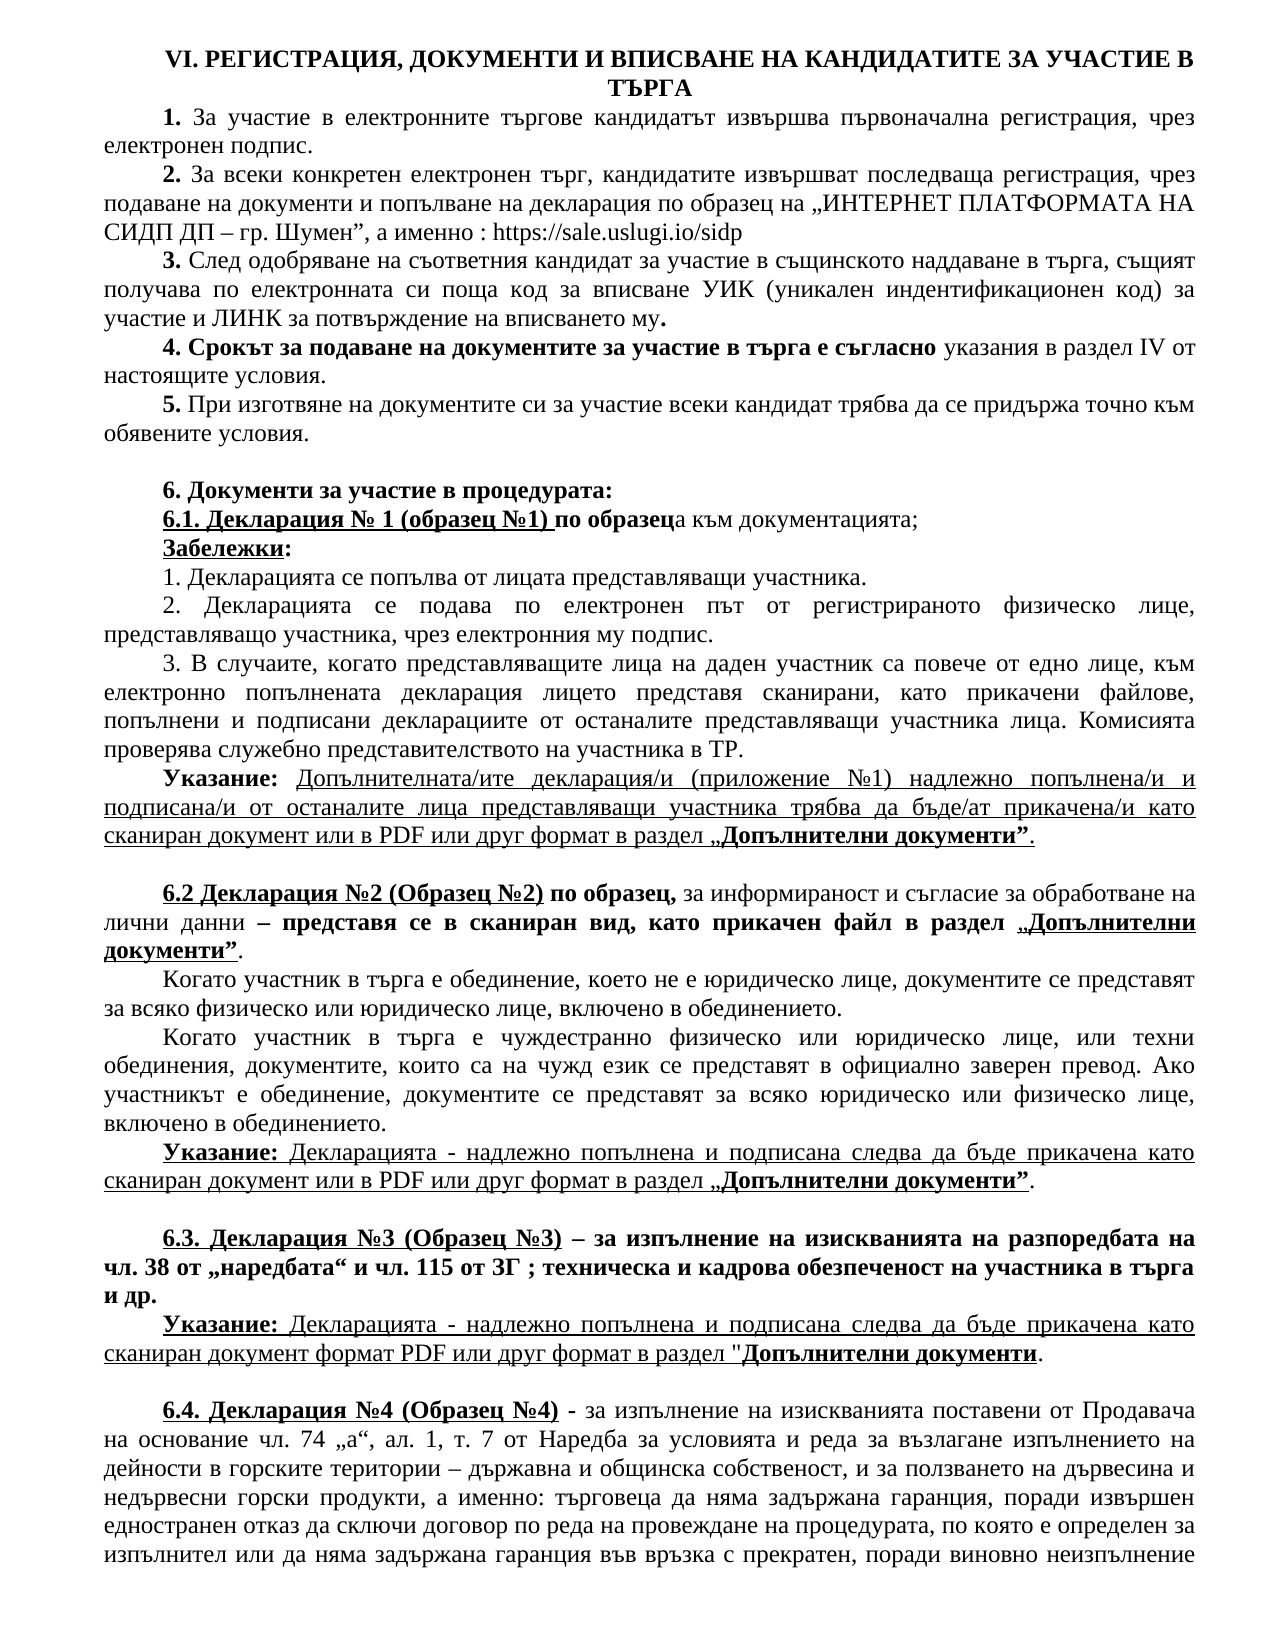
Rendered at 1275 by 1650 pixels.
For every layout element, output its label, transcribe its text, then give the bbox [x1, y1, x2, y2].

text 6.2 Декларация №2 (Образец №2) по образец, за информираност и съгласие за обработване на лични данни – представя се в сканиран вид, като прикачен файл в раздел „Допълнителни документи”. [103, 878, 1196, 964]
text 2. За всеки конкретен електронен търг, кандидатите извършват последваща регистрация, чрез подаване на документи и попълване на декларация по образец на „ИНТЕРНЕТ ПЛАТФОРМАТА НА СИДП ДП – гр. Шумен”, а именно : https://sale.uslugi.io/sidp [103, 159, 1196, 246]
text 6.1. Декларация № 1 (образец №1) по образеца към документацията; [103, 504, 1196, 533]
text VI. РЕГИСТРАЦИЯ, ДОКУМЕНТИ И ВПИСВАНЕ НА КАНДИДАТИТЕ ЗА УЧАСТИЕ В ТЪРГА [103, 44, 1196, 102]
text Забележки: [103, 533, 1196, 562]
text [103, 1396, 1196, 1568]
text 3. След одобряване на съответния кандидат за участие в същинското наддаване в търга, същият получава по електронната си поща код за вписване УИК (уникален индентификационен код) за участие и ЛИНК за потвърждение на вписването му. [103, 246, 1196, 332]
text Когато участник в търга е обединение, което не е юридическо лице, документите се представят за всяко физическо или юридическо лице, включено в обединението. [103, 964, 1196, 1022]
text Указание: Допълнителната/ите декларация/и (приложение №1) надлежно попълнена/и и подписана/и от останалите лица представляващи участника трябва да бъде/ат прикачена/и като сканиран документ или в PDF или друг формат в раздел „Допълнителни документи”. [103, 818, 1196, 849]
text 3. В случаите, когато представляващите лица на даден участник са повече от едно лице, към електронно попълнената декларация лицето представя сканирани, като прикачени файлове, попълнени и подписани декларациите от останалите представляващи участника лица. Комисията проверява служебно представителството на участника в ТР. [103, 648, 1196, 763]
text 4. Срокът за подаване на документите за участие в търга е съгласно указания в раздел ІV от настоящите условия. [103, 332, 1196, 389]
text Когато участник в търга е чуждестранно физическо или юридическо лице, или техни обединения, документите, които са на чужд език се представят в официално заверен превод. Ако участникът е обединение, документите се представят за всяко юридическо или физическо лице, включено в обединението. [103, 1022, 1196, 1137]
text 6. Документи за участие в процедурата: [103, 476, 1196, 504]
text Указание: Декларацията - надлежно попълнена и подписана следва да бъде прикачена като сканиран документ или в PDF или друг формат в раздел „Допълнителни документи”. [103, 1137, 1196, 1194]
text 1. Декларацията се попълва от лицата представляващи участника. [103, 562, 1196, 591]
text Указание: Декларацията - надлежно попълнена и подписана следва да бъде прикачена като сканиран документ формат PDF или друг формат в раздел "Допълнителни документи. [103, 1309, 1196, 1367]
text 6.3. Декларация №3 (Образец №3) – за изпълнение на изискванията на разпоредбата на чл. 38 от „наредбата“ и чл. 115 от ЗГ ; техническа и кадрова обезпеченост на участника в търга и др. [103, 1223, 1196, 1309]
text Указание: Допълнителната/ите декларация/и (приложение №1) надлежно попълнена/и и подписана/и от останалите лица представляващи участника трябва да бъде/ат прикачена/и като сканиран документ или в PDF или друг формат в раздел „Допълнителни документи”. [103, 763, 1196, 817]
text 1. За участие в електронните търгове кандидатът извършва първоначална регистрация, чрез електронен подпис. [103, 102, 1196, 159]
text 2. Декларацията се подава по електронен път от регистрираното физическо лице, представляващо участника, чрез електронния му подпис. [103, 591, 1196, 648]
text 5. При изготвяне на документите си за участие всеки кандидат трябва да се придържа точно към обявените условия. [103, 389, 1196, 447]
